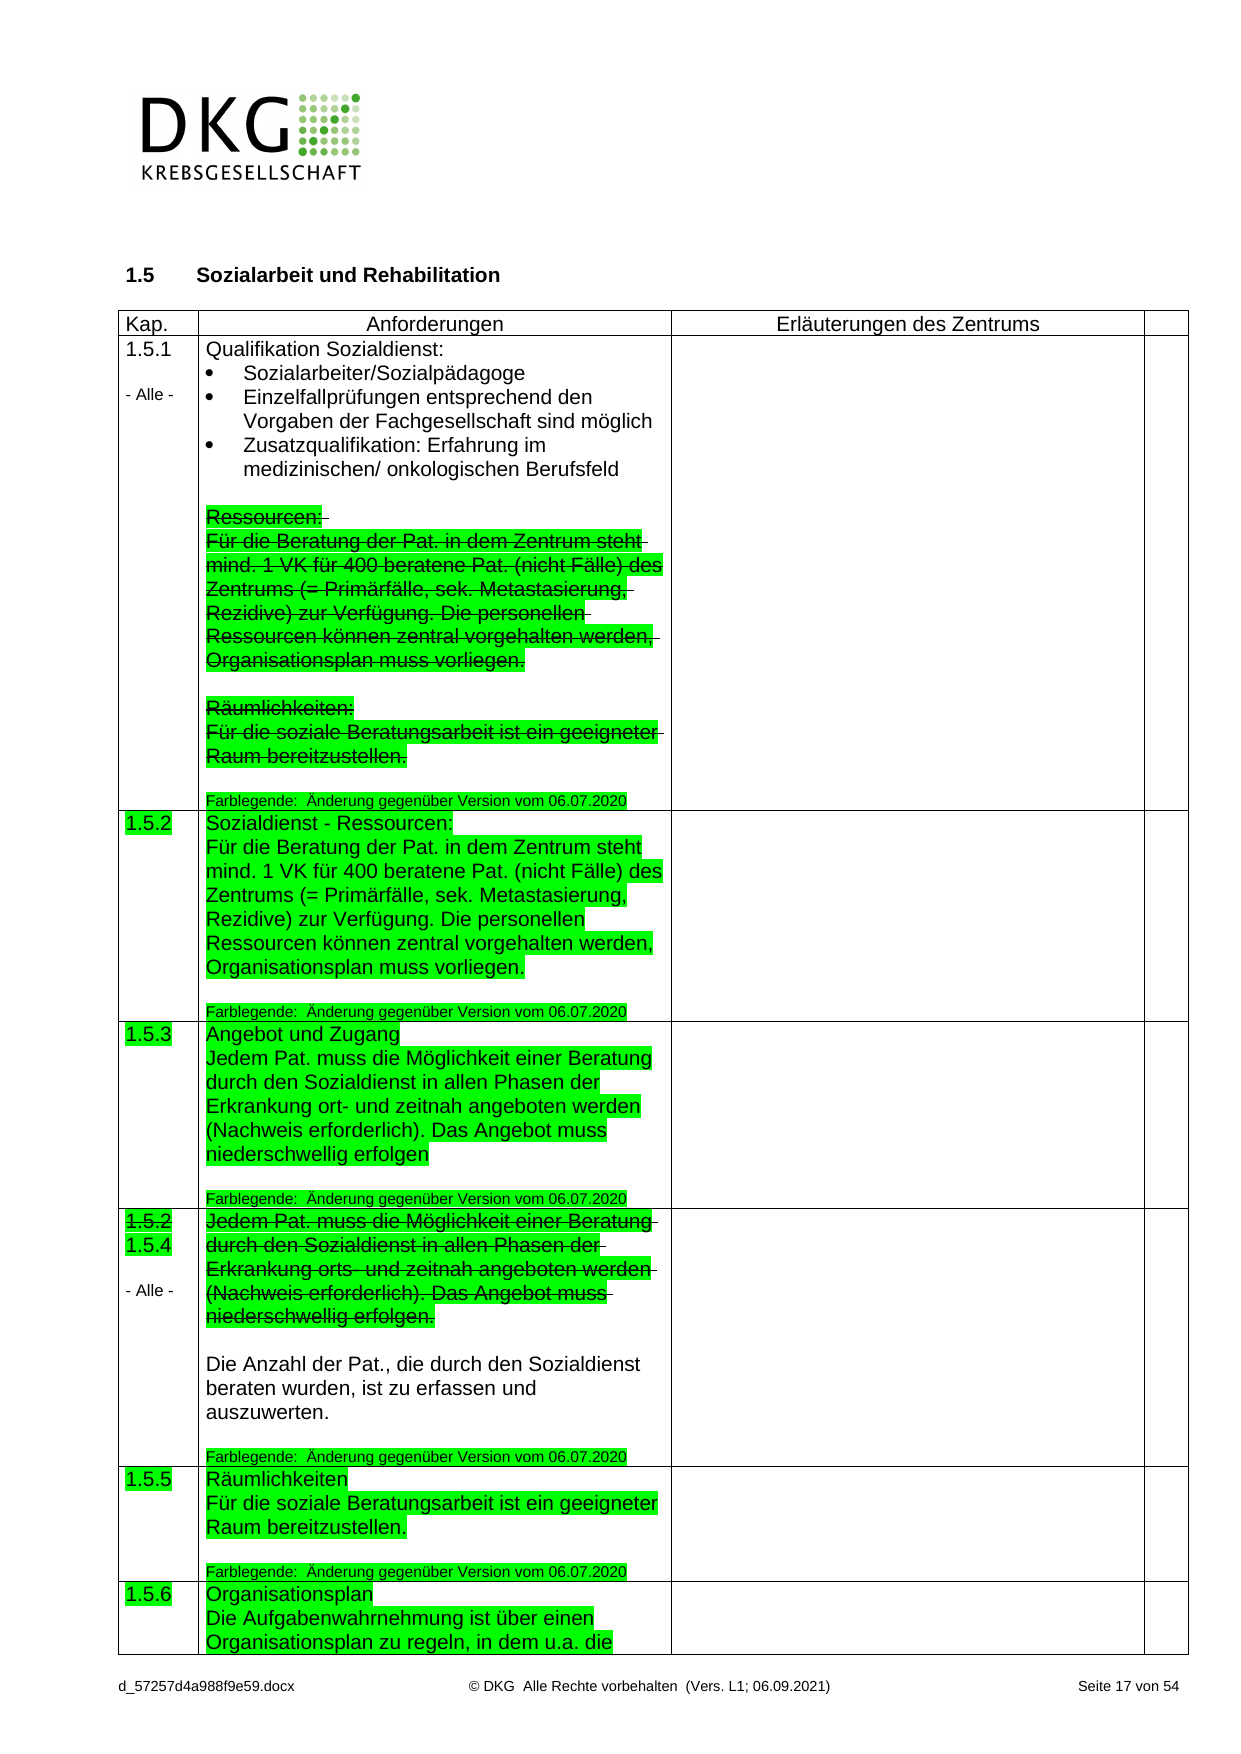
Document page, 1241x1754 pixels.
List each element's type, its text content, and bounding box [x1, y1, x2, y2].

table_cell Kap. [119, 311, 198, 335]
table_cell 1.5.2 1.5.4 - Alle - [119, 1209, 198, 1466]
table_cell [672, 336, 1144, 810]
table_cell 1.5.3 [119, 1022, 198, 1207]
table_cell [1145, 1467, 1188, 1581]
table_cell [1145, 311, 1188, 335]
table_cell [672, 1467, 1144, 1581]
table_cell Angebot und Zugang Jedem Pat. muss die Möglichkeit einer Beratung durch den Sozialdienst in allen Phasen der Erkrankung ort- und zeitnah angeboten werden (Nachweis erforderlich). Das Angebot muss niederschwellig erfolgen Farblegende: Änderung gegenüber Version vom 06.07.2020 [199, 1022, 671, 1207]
table_cell [672, 811, 1144, 1021]
table_cell 1.5.2 [119, 811, 198, 1021]
table_cell Jedem Pat. muss die Möglichkeit einer Beratung durch den Sozialdienst in allen Phasen der Erkrankung orts- und zeitnah angeboten werden (Nachweis erforderlich). Das Angebot muss niederschwellig erfolgen. Die Anzahl der Pat., die durch den Sozialdienst beraten wurden, ist zu erfassen und auszuwerten. Farblegende: Änderung gegenüber Version vom 06.07.2020 [199, 1209, 671, 1466]
table_cell [672, 1022, 1144, 1207]
table_cell Anforderungen [199, 311, 671, 335]
table_cell Räumlichkeiten Für die soziale Beratungsarbeit ist ein geeigneter Raum bereitzustellen. Farblegende: Änderung gegenüber Version vom 06.07.2020 [199, 1467, 671, 1581]
table_cell 1.5.5 [119, 1467, 198, 1581]
table_header 1.5 Sozialarbeit und Rehabilitation [118, 263, 1188, 310]
table_cell [1145, 811, 1188, 1021]
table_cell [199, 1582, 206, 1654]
table_cell Sozialdienst - Ressourcen: Für die Beratung der Pat. in dem Zentrum steht mind. 1 VK für 400 beratene Pat. (nicht Fälle) des Zentrums (= Primärfälle, sek. Metastasierung, Rezidive) zur Verfügung. Die personellen Ressourcen können zentral vorgehalten werden, Organisationsplan muss vorliegen. Farblegende: Änderung gegenüber Version vom 06.07.2020 [199, 811, 671, 1021]
table_cell 1.5.1 - Alle - [119, 336, 198, 810]
table_cell [1145, 1582, 1188, 1654]
table_cell [1145, 1022, 1188, 1207]
picture [129, 88, 372, 191]
table_cell Erläuterungen des Zentrums [672, 311, 1144, 335]
table_cell 1.5.6 [119, 1582, 198, 1654]
table_cell [1145, 1209, 1188, 1466]
table_cell Qualifikation Sozialdienst: Sozialarbeiter/Sozialpädagoge Einzelfallprüfungen entsprechend den Vorgaben der Fachgesellschaft sind möglich Zusatzqualifikation: Erfahrung im medizinischen/ onkologischen Berufsfeld Ressourcen: Für die Beratung der Pat. in dem Zentrum steht mind. 1 VK für 400 beratene Pat. (nicht Fälle) des Zentrums (= Primärfälle, sek. Metastasierung, Rezidive) zur Verfügung. Die personellen Ressourcen können zentral vorgehalten werden, Organisationsplan muss vorliegen. Räumlichkeiten: Für die soziale Beratungsarbeit ist ein geeigneter Raum bereitzustellen. Farblegende: Änderung gegenüber Version vom 06.07.2020 [199, 336, 671, 810]
table_cell [672, 1582, 1144, 1654]
table_cell [672, 1209, 1144, 1466]
table_cell [1145, 336, 1188, 810]
